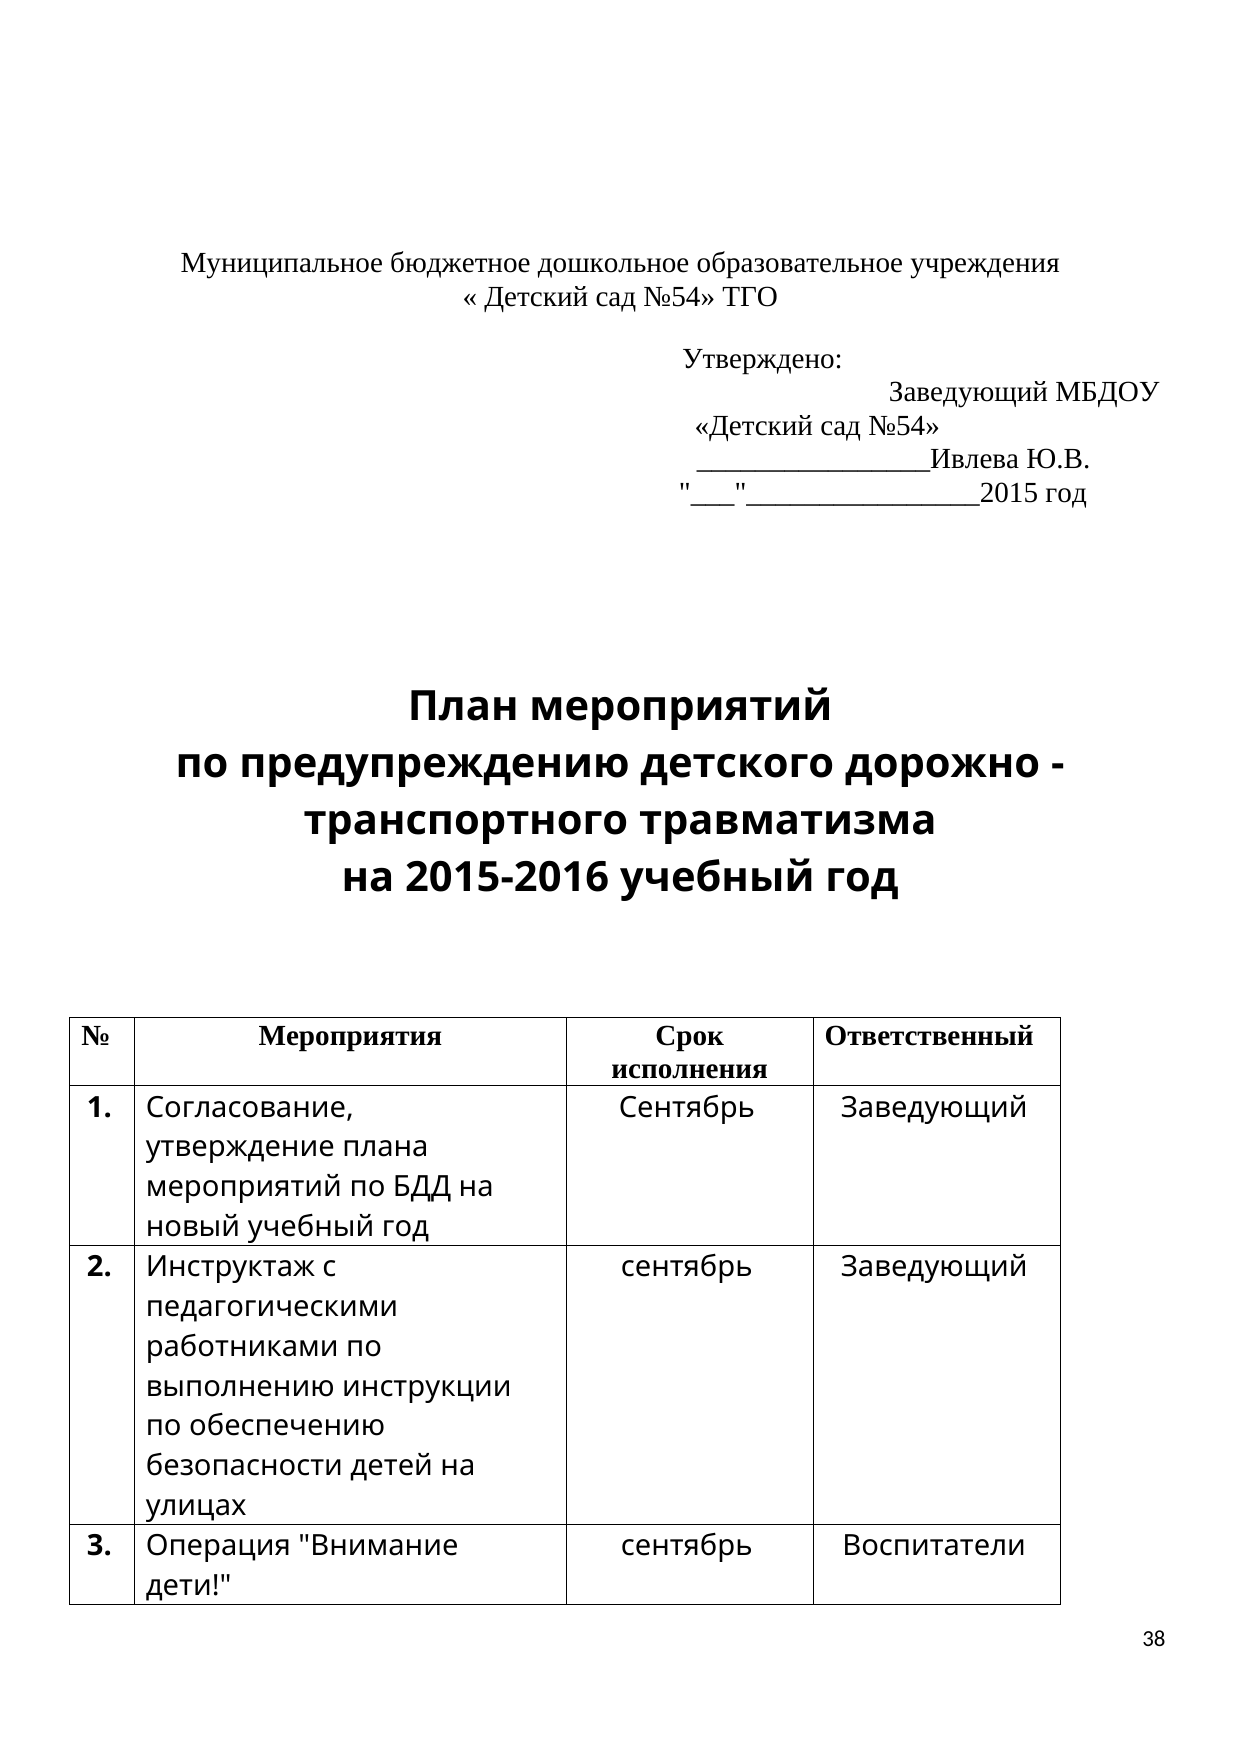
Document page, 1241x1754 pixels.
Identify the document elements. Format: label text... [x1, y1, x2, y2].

table_cell сентябрь [567, 1246, 813, 1523]
text по предупреждению детского дорожно - транспортного травматизма [81, 733, 1159, 846]
table_header Мероприятия [135, 1018, 566, 1085]
table_cell Сентябрь [567, 1086, 813, 1245]
text "___"________________2015 год [81, 475, 1159, 508]
text « Детский сад №54» ТГО [81, 279, 1159, 313]
table_cell 3. [70, 1525, 134, 1604]
table_cell Воспитатели [814, 1525, 1060, 1604]
table_cell Заведующий [814, 1246, 1060, 1523]
text ________________Ивлева Ю.В. [81, 441, 1159, 475]
text на 2015-2016 учебный год [81, 846, 1159, 903]
text План мероприятий [81, 676, 1159, 733]
text Утверждено: [81, 341, 1159, 374]
text «Детский сад №54» [81, 408, 1159, 441]
text Заведующий МБДОУ [81, 374, 1159, 408]
table_header № [70, 1018, 134, 1085]
table_cell Операция "Внимание дети!" [135, 1525, 566, 1604]
table_cell 2. [70, 1246, 134, 1523]
table_cell 1. [70, 1086, 134, 1245]
table_cell Согласование, утверждение плана мероприятий по БДД на новый учебный год [135, 1086, 566, 1245]
table_cell Заведующий [814, 1086, 1060, 1245]
table_cell Инструктаж с педагогическими работниками по выполнению инструкции по обеспечению безопасности детей на улицах [135, 1246, 566, 1523]
text Муниципальное бюджетное дошкольное образовательное учреждения [81, 246, 1159, 279]
table_cell сентябрь [567, 1525, 813, 1604]
table_header Срок исполнения [567, 1018, 813, 1085]
table_header Ответственный [814, 1018, 1060, 1085]
